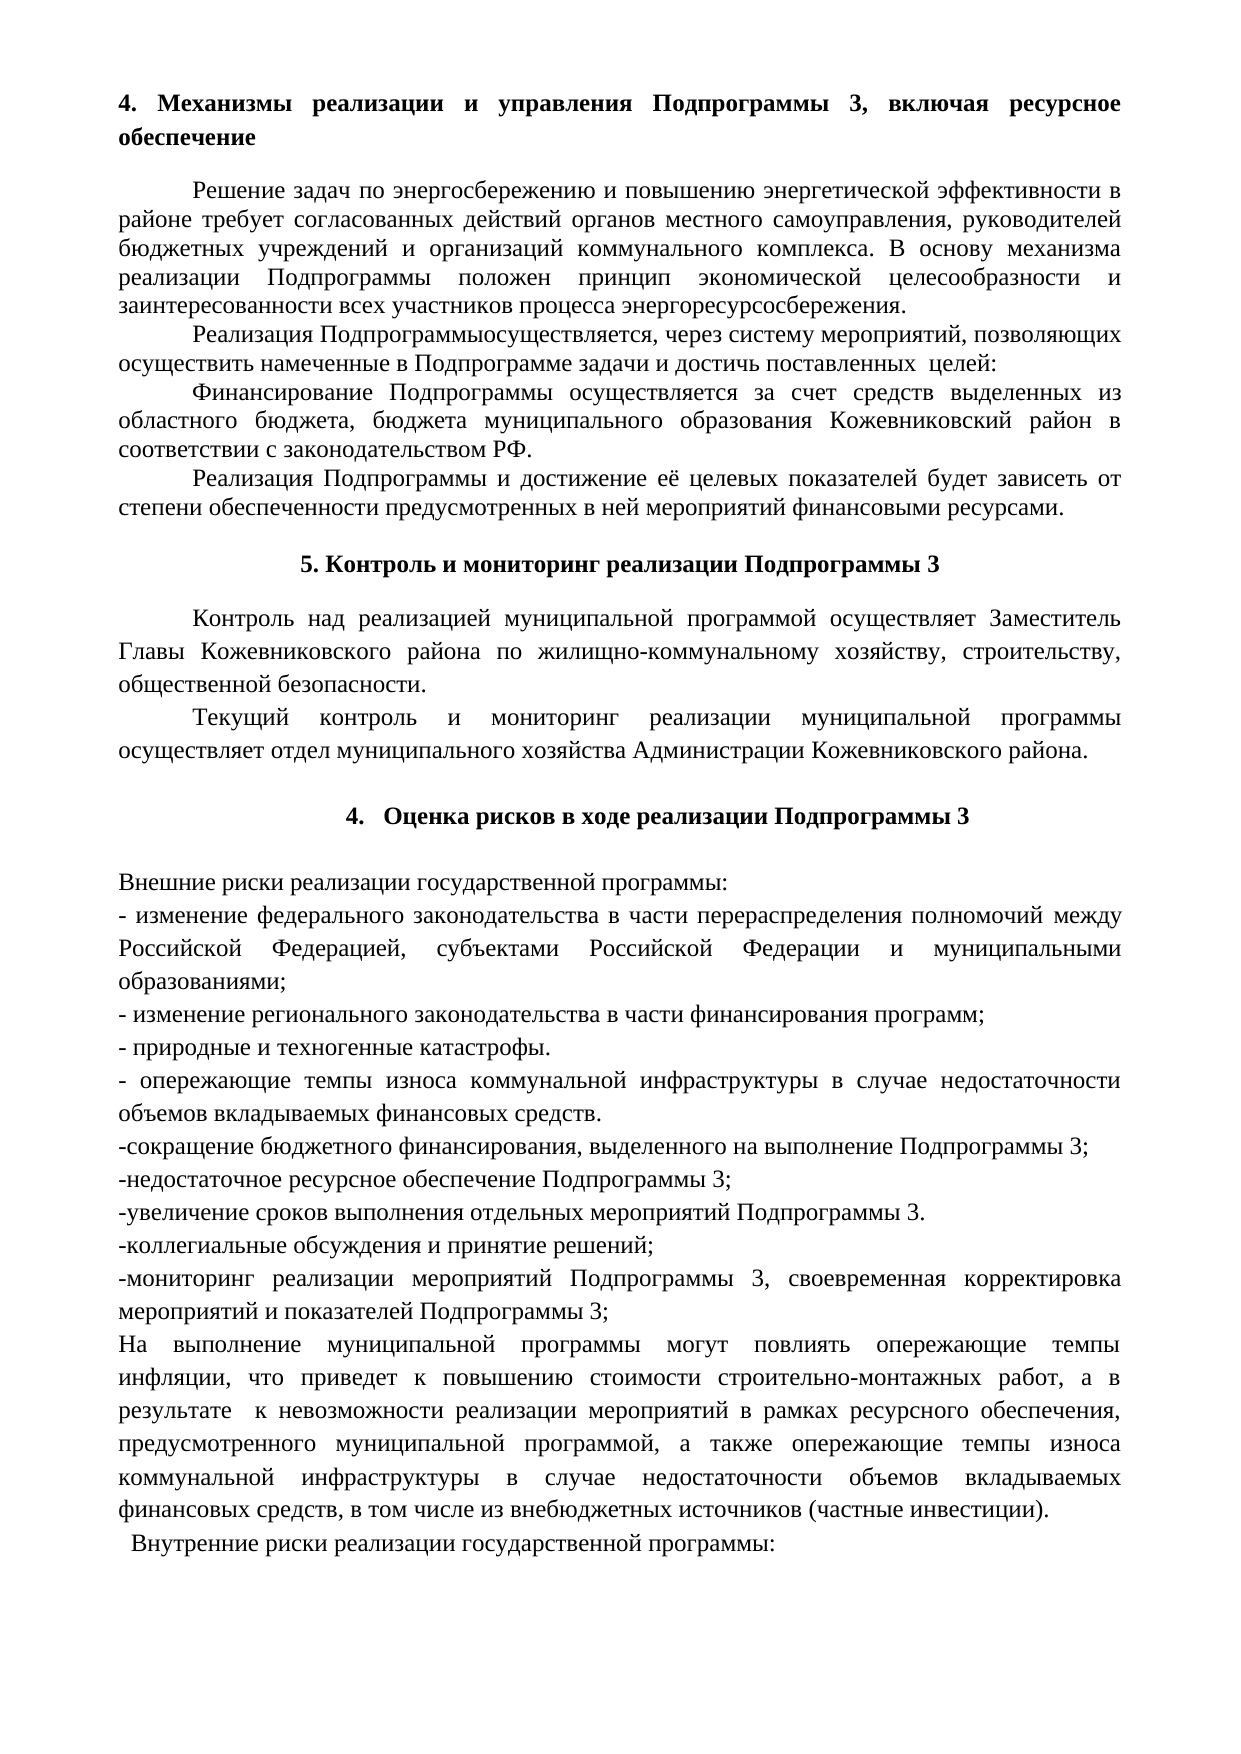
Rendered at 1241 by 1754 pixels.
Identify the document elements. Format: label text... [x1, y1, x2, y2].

text Реализация Подпрограммыосуществляется, через систему мероприятий, позволяющих осуществить намеченные в Подпрограмме задачи и достичь поставленных целей: [118, 319, 1122, 377]
text Решение задач по энергосбережению и повышению энергетической эффективности в районе требует согласованных действий органов местного самоуправления, руководителей бюджетных учреждений и организаций коммунального комплекса. В основу механизма реализации Подпрограммы положен принцип экономической целесообразности и заинтересованности всех участников процесса энергоресурсосбережения. [118, 175, 1122, 319]
text 5. Контроль и мониторинг реализации Подпрограммы 3 [118, 549, 1122, 578]
text Внешние риски реализации государственной программы: [118, 867, 1122, 896]
text Финансирование Подпрограммы осуществляется за счет средств выделенных из областного бюджета, бюджета муниципального образования Кожевниковский район в соответствии с законодательством РФ. [118, 377, 1122, 463]
text 4. Механизмы реализации и управления Подпрограммы 3, включая ресурсное обеспечение [118, 88, 1122, 150]
list Оценка рисков в ходе реализации Подпрограммы 3 [193, 801, 1122, 830]
text - изменение федерального законодательства в части перераспределения полномочий между Российской Федерацией, субъектами Российской Федерации и муниципальными образованиями; [118, 900, 1122, 995]
text -коллегиальные обсуждения и принятие решений; [118, 1230, 1122, 1259]
text Текущий контроль и мониторинг реализации муниципальной программы осуществляет отдел муниципального хозяйства Администрации Кожевниковского района. [118, 702, 1122, 764]
text Внутренние риски реализации государственной программы: [118, 1528, 1122, 1556]
text -сокращение бюджетного финансирования, выделенного на выполнение Подпрограммы 3; [118, 1131, 1122, 1160]
text -увеличение сроков выполнения отдельных мероприятий Подпрограммы 3. [118, 1197, 1122, 1226]
text - изменение регионального законодательства в части финансирования программ; [118, 999, 1122, 1028]
text -недостаточное ресурсное обеспечение Подпрограммы 3; [118, 1164, 1122, 1193]
text -мониторинг реализации мероприятий Подпрограммы 3, своевременная корректировка мероприятий и показателей Подпрограммы 3; [118, 1263, 1122, 1325]
text Контроль над реализацией муниципальной программой осуществляет Заместитель Главы Кожевниковского района по жилищно-коммунальному хозяйству, строительству, общественной безопасности. [118, 603, 1122, 698]
text На выполнение муниципальной программы могут повлиять опережающие темпы инфляции, что приведет к повышению стоимости строительно-монтажных работ, а в результате к невозможности реализации мероприятий в рамках ресурсного обеспечения, предусмотренного муниципальной программой, а также опережающие темпы износа коммунальной инфраструктуры в случае недостаточности объемов вкладываемых финансовых средств, в том числе из внебюджетных источников (частные инвестиции). [118, 1329, 1122, 1523]
text Реализация Подпрограммы и достижение её целевых показателей будет зависеть от степени обеспеченности предусмотренных в ней мероприятий финансовыми ресурсами. [118, 463, 1122, 520]
text - опережающие темпы износа коммунальной инфраструктуры в случае недостаточности объемов вкладываемых финансовых средств. [118, 1065, 1122, 1127]
text - природные и техногенные катастрофы. [118, 1032, 1122, 1061]
